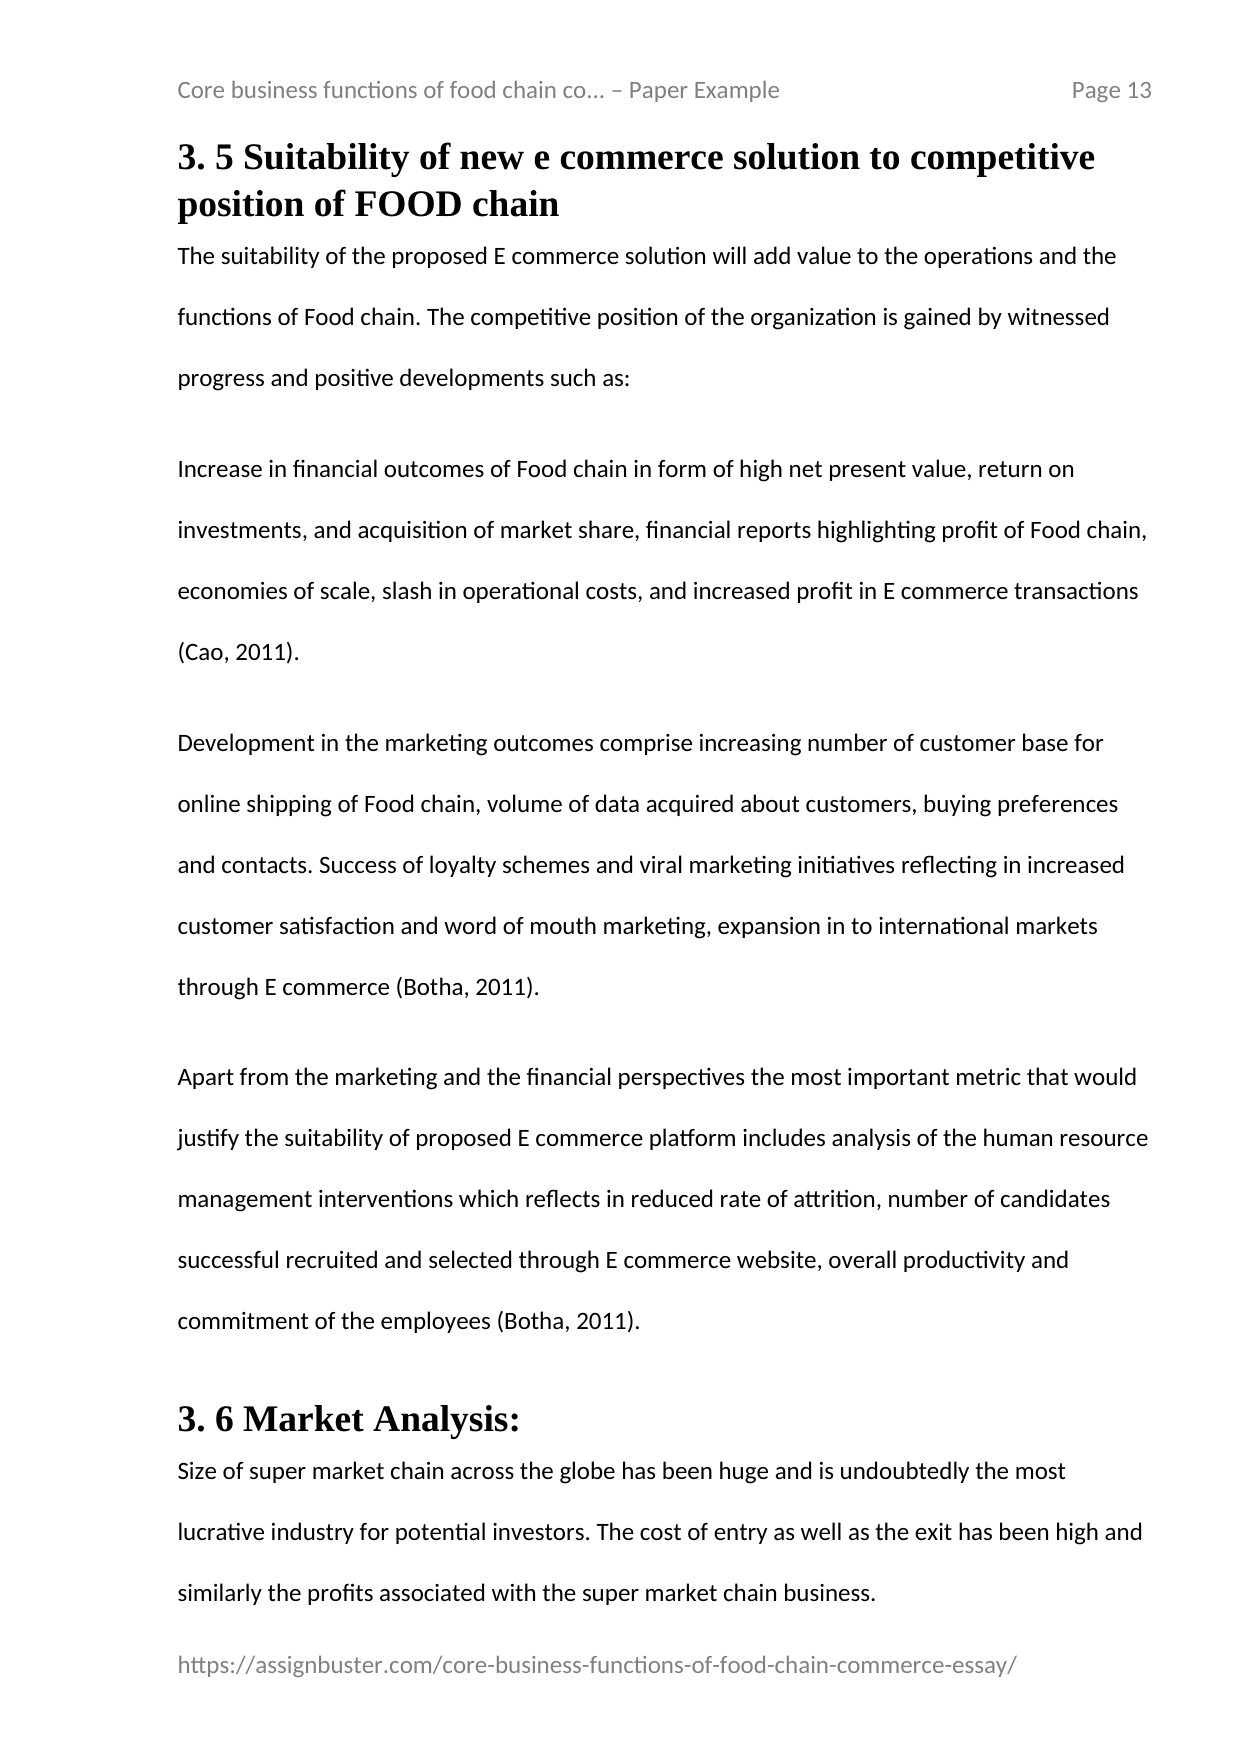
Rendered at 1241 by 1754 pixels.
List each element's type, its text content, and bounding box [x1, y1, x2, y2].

text Size of super market chain across the globe has been huge and is undoubtedly the most lucrative industry for potential investors. The cost of entry as well as the exit has been high and similarly the profits associated with the super market chain business. [177, 1455, 1152, 1608]
text Apart from the marketing and the financial perspectives the most important metric that would justify the suitability of proposed E commerce platform includes analysis of the human resource management interventions which reflects in reduced rate of attrition, number of candidates successful recruited and selected through E commerce website, overall productivity and commitment of the employees (Botha, 2011). [177, 1061, 1152, 1336]
text The suitability of the proposed E commerce solution will add value to the operations and the functions of Food chain. The competitive position of the organization is gained by witnessed progress and positive developments such as: [177, 240, 1152, 393]
subtitle 3. 6 Market Analysis: [177, 1396, 1152, 1439]
text Development in the marketing outcomes comprise increasing number of customer base for online shipping of Food chain, volume of data acquired about customers, buying preferences and contacts. Success of loyalty schemes and viral marketing initiatives reflecting in increased customer satisfaction and word of mouth marketing, expansion in to international markets through E commerce (Botha, 2011). [177, 727, 1152, 1001]
text Increase in financial outcomes of Food chain in form of high net present value, return on investments, and acquisition of market share, financial reports highlighting profit of Food chain, economies of scale, slash in operational costs, and increased profit in E commerce transactions (Cao, 2011). [177, 453, 1152, 667]
subtitle 3. 5 Suitability of new e commerce solution to competitive position of FOOD chain [177, 135, 1152, 224]
